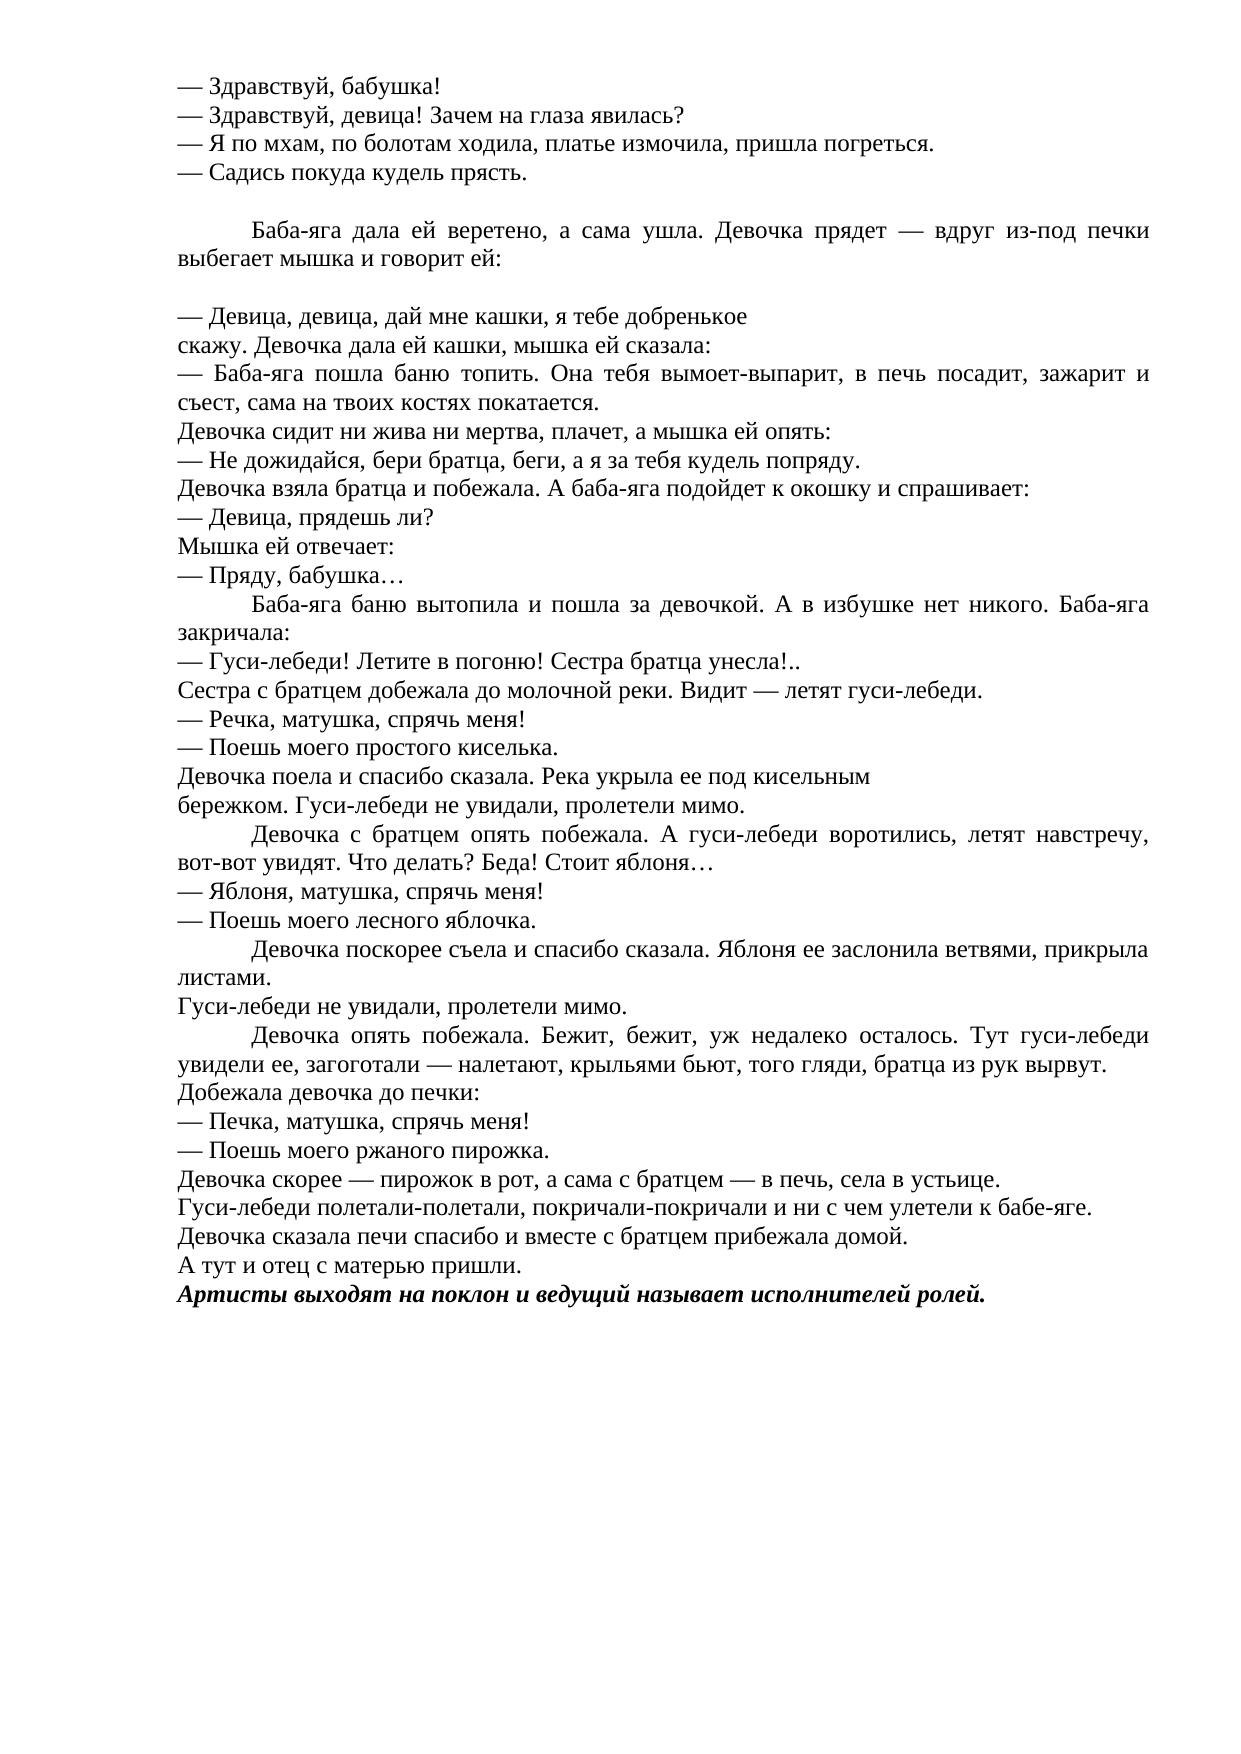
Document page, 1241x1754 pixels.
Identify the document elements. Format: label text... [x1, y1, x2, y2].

text Девочка опять побежала. Бежит, бежит, уж недалеко осталось. Тут гуси-лебеди увидели ее, загоготали — налетают, крыльями бьют, того гляди, братца из рук вырвут. [177, 1020, 1176, 1077]
text Артисты выходят на поклон и ведущий называет исполнителей ролей. [177, 1279, 1176, 1308]
text Добежала девочка до печки: [177, 1077, 1176, 1106]
text Девочка сидит ни жива ни мертва, плачет, а мышка ей опять: [177, 416, 1176, 445]
list Поешь моего лесного яблочка. [177, 905, 1176, 934]
text Гуси-лебеди не увидали, пролетели мимо. [177, 991, 1176, 1020]
text Девочка взяла братца и побежала. А баба-яга подойдет к окошку и спрашивает: [177, 473, 1176, 502]
text Гуси-лебеди полетали-полетали, покричали-покричали и ни с чем улетели к бабе-яге. Девочка сказала печи спасибо и вместе с братцем прибежала домой. [177, 1192, 1095, 1250]
list Печка, матушка, спрячь меня! [177, 1106, 1176, 1135]
text Сестра с братцем добежала до молочной реки. Видит — летят гуси-лебеди. [177, 675, 1176, 704]
list Поешь моего ржаного пирожка. [177, 1135, 1176, 1164]
text Девочка поскорее съела и спасибо сказала. Яблоня ее заслонила ветвями, прикрыла листами. [177, 934, 1176, 991]
list Здравствуй, девица! Зачем на глаза явилась? [177, 100, 1176, 128]
text Девочка скорее — пирожок в рот, а сама с братцем — в печь, села в устьице. [177, 1164, 1176, 1192]
list Речка, матушка, спрячь меня! [177, 704, 1176, 732]
list Пряду, бабушка… [177, 560, 1176, 589]
list Здравствуй, бабушка! [177, 71, 1176, 100]
list Не дожидайся, бери братца, беги, а я за тебя кудель попряду. [177, 445, 1176, 473]
list Я по мхам, по болотам ходила, платье измочила, пришла погреться. [177, 128, 1176, 157]
list Девица, прядешь ли? Мышка ей отвечает: [177, 502, 434, 560]
list Яблоня, матушка, спрячь меня! [177, 876, 1176, 905]
text Девочка с братцем опять побежала. А гуси-лебеди воротились, летят навстречу, вот-вот увидят. Что делать? Беда! Стоит яблоня… [177, 819, 1152, 876]
text Баба-яга баню вытопила и пошла за девочкой. А в избушке нет никого. Баба-яга закричала: [177, 589, 1176, 646]
list Баба-яга пошла баню топить. Она тебя вымоет-выпарит, в печь посадит, зажарит и съест, сама на твоих костях покатается. [177, 358, 1152, 416]
text Баба-яга дала ей веретено, а сама ушла. Девочка прядет — вдруг из-под печки выбегает мышка и говорит ей: [177, 215, 1176, 272]
list Девица, девица, дай мне кашки, я тебе добренькое скажу. Девочка дала ей кашки, мышка ей сказала: [177, 301, 823, 358]
list Поешь моего простого киселька. [177, 732, 1176, 761]
list Садись покуда кудель прясть. [177, 157, 1176, 186]
text А тут и отец с матерью пришли. [177, 1250, 1176, 1279]
text Девочка поела и спасибо сказала. Река укрыла ее под кисельным бережком. Гуси-лебеди не увидали, пролетели мимо. [177, 761, 988, 819]
list Гуси-лебеди! Летите в погоню! Сестра братца унесла!.. [177, 646, 1176, 675]
